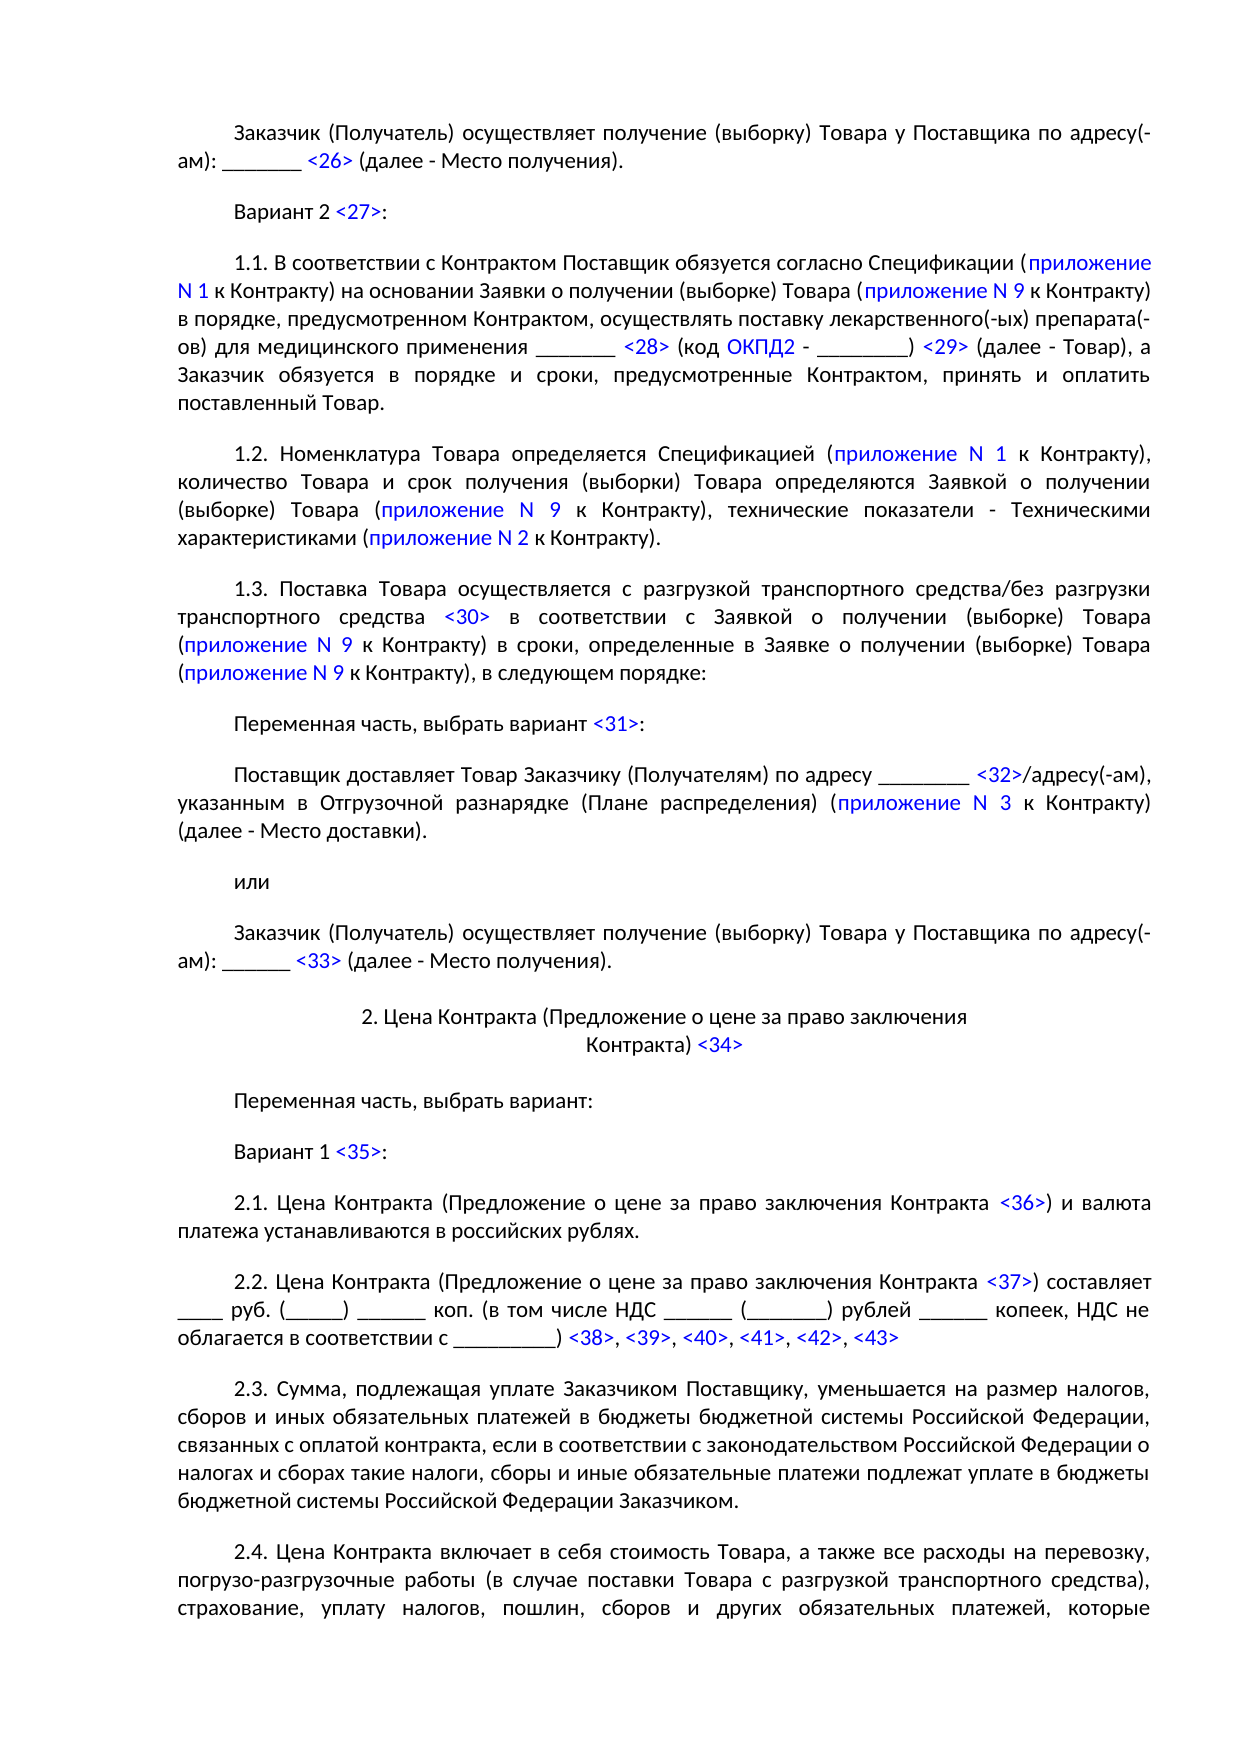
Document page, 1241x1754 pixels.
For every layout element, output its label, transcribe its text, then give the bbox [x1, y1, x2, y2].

text 2. Цена Контракта (Предложение о цене за право заключения [177, 1002, 1152, 1030]
text Вариант 2 <27>: [177, 197, 1152, 225]
text Поставщик доставляет Товар Заказчику (Получателям) по адресу ________ <32>/адресу(-ам), указанным в Отгрузочной разнарядке (Плане распределения) (приложение N 3 к Контракту) (далее - Место доставки). [177, 760, 1152, 844]
text 1.2. Номенклатура Товара определяется Спецификацией (приложение N 1 к Контракту), количество Товара и срок получения (выборки) Товара определяются Заявкой о получении (выборке) Товара (приложение N 9 к Контракту), технические показатели - Техническими характеристиками (приложение N 2 к Контракту). [177, 439, 1152, 551]
text Вариант 1 <35>: [177, 1137, 1152, 1165]
text 1.3. Поставка Товара осуществляется с разгрузкой транспортного средства/без разгрузки транспортного средства <30> в соответствии с Заявкой о получении (выборке) Товара (приложение N 9 к Контракту) в сроки, определенные в Заявке о получении (выборке) Товара (приложение N 9 к Контракту), в следующем порядке: [177, 574, 1152, 686]
text Заказчик (Получатель) осуществляет получение (выборку) Товара у Поставщика по адресу(-ам): _______ <26> (далее - Место получения). [177, 118, 1152, 174]
text Переменная часть, выбрать вариант: [177, 1086, 1152, 1114]
text 2.3. Сумма, подлежащая уплате Заказчиком Поставщику, уменьшается на размер налогов, сборов и иных обязательных платежей в бюджеты бюджетной системы Российской Федерации, связанных с оплатой контракта, если в соответствии с законодательством Российской Федерации о налогах и сборах такие налоги, сборы и иные обязательные платежи подлежат уплате в бюджеты бюджетной системы Российской Федерации Заказчиком. [177, 1374, 1152, 1514]
text 1.1. В соответствии с Контрактом Поставщик обязуется согласно Спецификации (приложение N 1 к Контракту) на основании Заявки о получении (выборке) Товара (приложение N 9 к Контракту) в порядке, предусмотренном Контрактом, осуществлять поставку лекарственного(-ых) препарата(-ов) для медицинского применения _______ <28> (код ОКПД2 - ________) <29> (далее - Товар), а Заказчик обязуется в порядке и сроки, предусмотренные Контрактом, принять и оплатить поставленный Товар. [177, 248, 1152, 416]
text Заказчик (Получатель) осуществляет получение (выборку) Товара у Поставщика по адресу(-ам): ______ <33> (далее - Место получения). [177, 918, 1152, 974]
text Контракта) <34> [177, 1030, 1152, 1058]
text 2.1. Цена Контракта (Предложение о цене за право заключения Контракта <36>) и валюта платежа устанавливаются в российских рублях. [177, 1188, 1152, 1244]
text 2.2. Цена Контракта (Предложение о цене за право заключения Контракта <37>) составляет ____ руб. (_____) ______ коп. (в том числе НДС ______ (_______) рублей ______ копеек, НДС не облагается в соответствии с _________) <38>, <39>, <40>, <41>, <42>, <43> [177, 1267, 1152, 1351]
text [177, 1537, 1152, 1621]
text или [177, 867, 1152, 895]
text Переменная часть, выбрать вариант <31>: [177, 709, 1152, 737]
